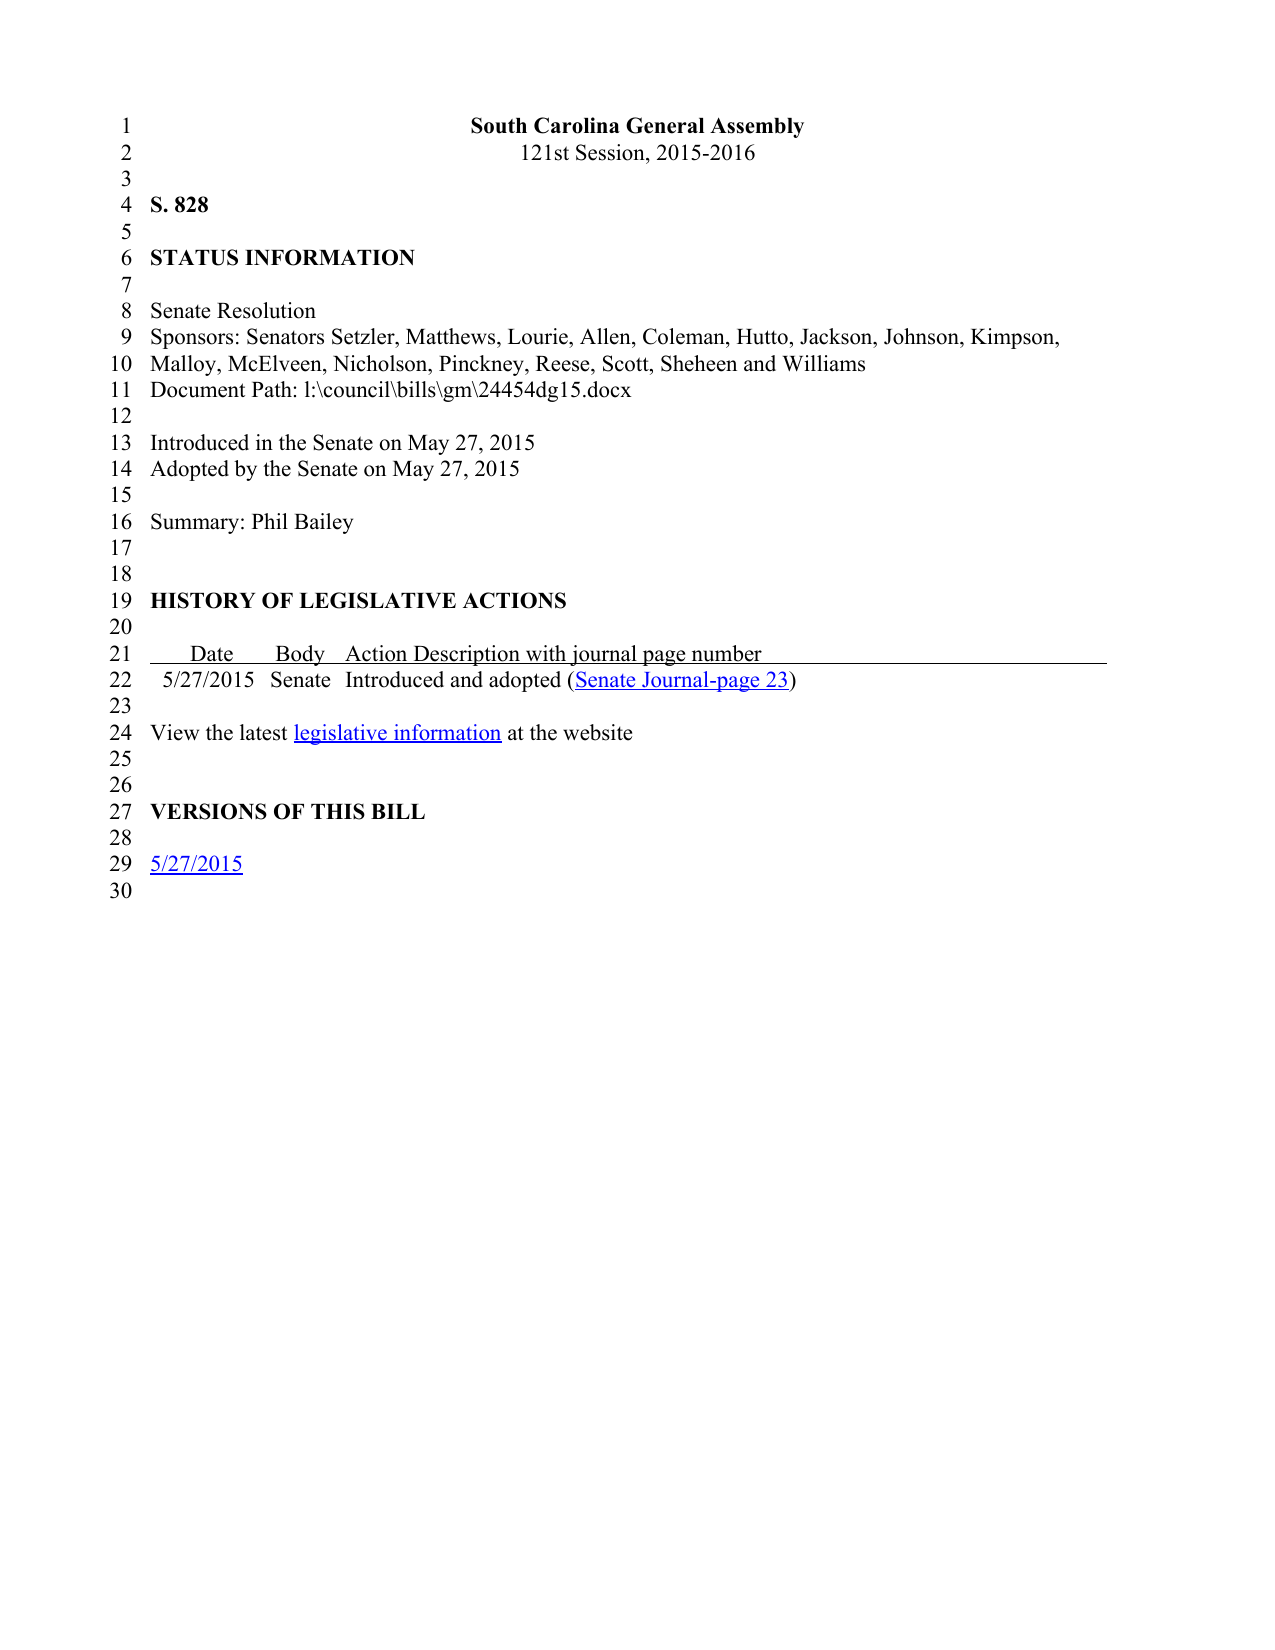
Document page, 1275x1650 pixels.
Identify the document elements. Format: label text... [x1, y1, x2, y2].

text S. 828 [150, 192, 1125, 218]
text 121st Session, 2015-2016 [150, 139, 1125, 165]
text Date Body Action Description with journal page number [150, 639, 1125, 666]
text Introduced in the Senate on May 27, 2015 [150, 429, 1125, 455]
text Adopted by the Senate on May 27, 2015 [150, 455, 1125, 481]
text VERSIONS OF THIS BILL [150, 798, 1125, 824]
text Summary: Phil Bailey [150, 508, 1125, 534]
text South Carolina General Assembly [150, 112, 1125, 139]
text HISTORY OF LEGISLATIVE ACTIONS [150, 587, 1125, 613]
text 5/27/2015 Senate Introduced and adopted (Senate Journal-page 23) [150, 666, 1125, 692]
text STATUS INFORMATION [150, 244, 1125, 271]
text 5/27/2015 [150, 850, 1125, 877]
text Sponsors: Senators Setzler, Matthews, Lourie, Allen, Coleman, Hutto, Jackson, Johnson, Kimpson, Malloy, McElveen, Nicholson, Pinckney, Reese, Scott, Sheheen and Williams [150, 323, 1125, 376]
text Document Path: l:\council\bills\gm\24454dg15.docx [150, 376, 1125, 402]
text View the latest legislative information at the website [150, 719, 1125, 745]
text Senate Resolution [150, 297, 1125, 323]
